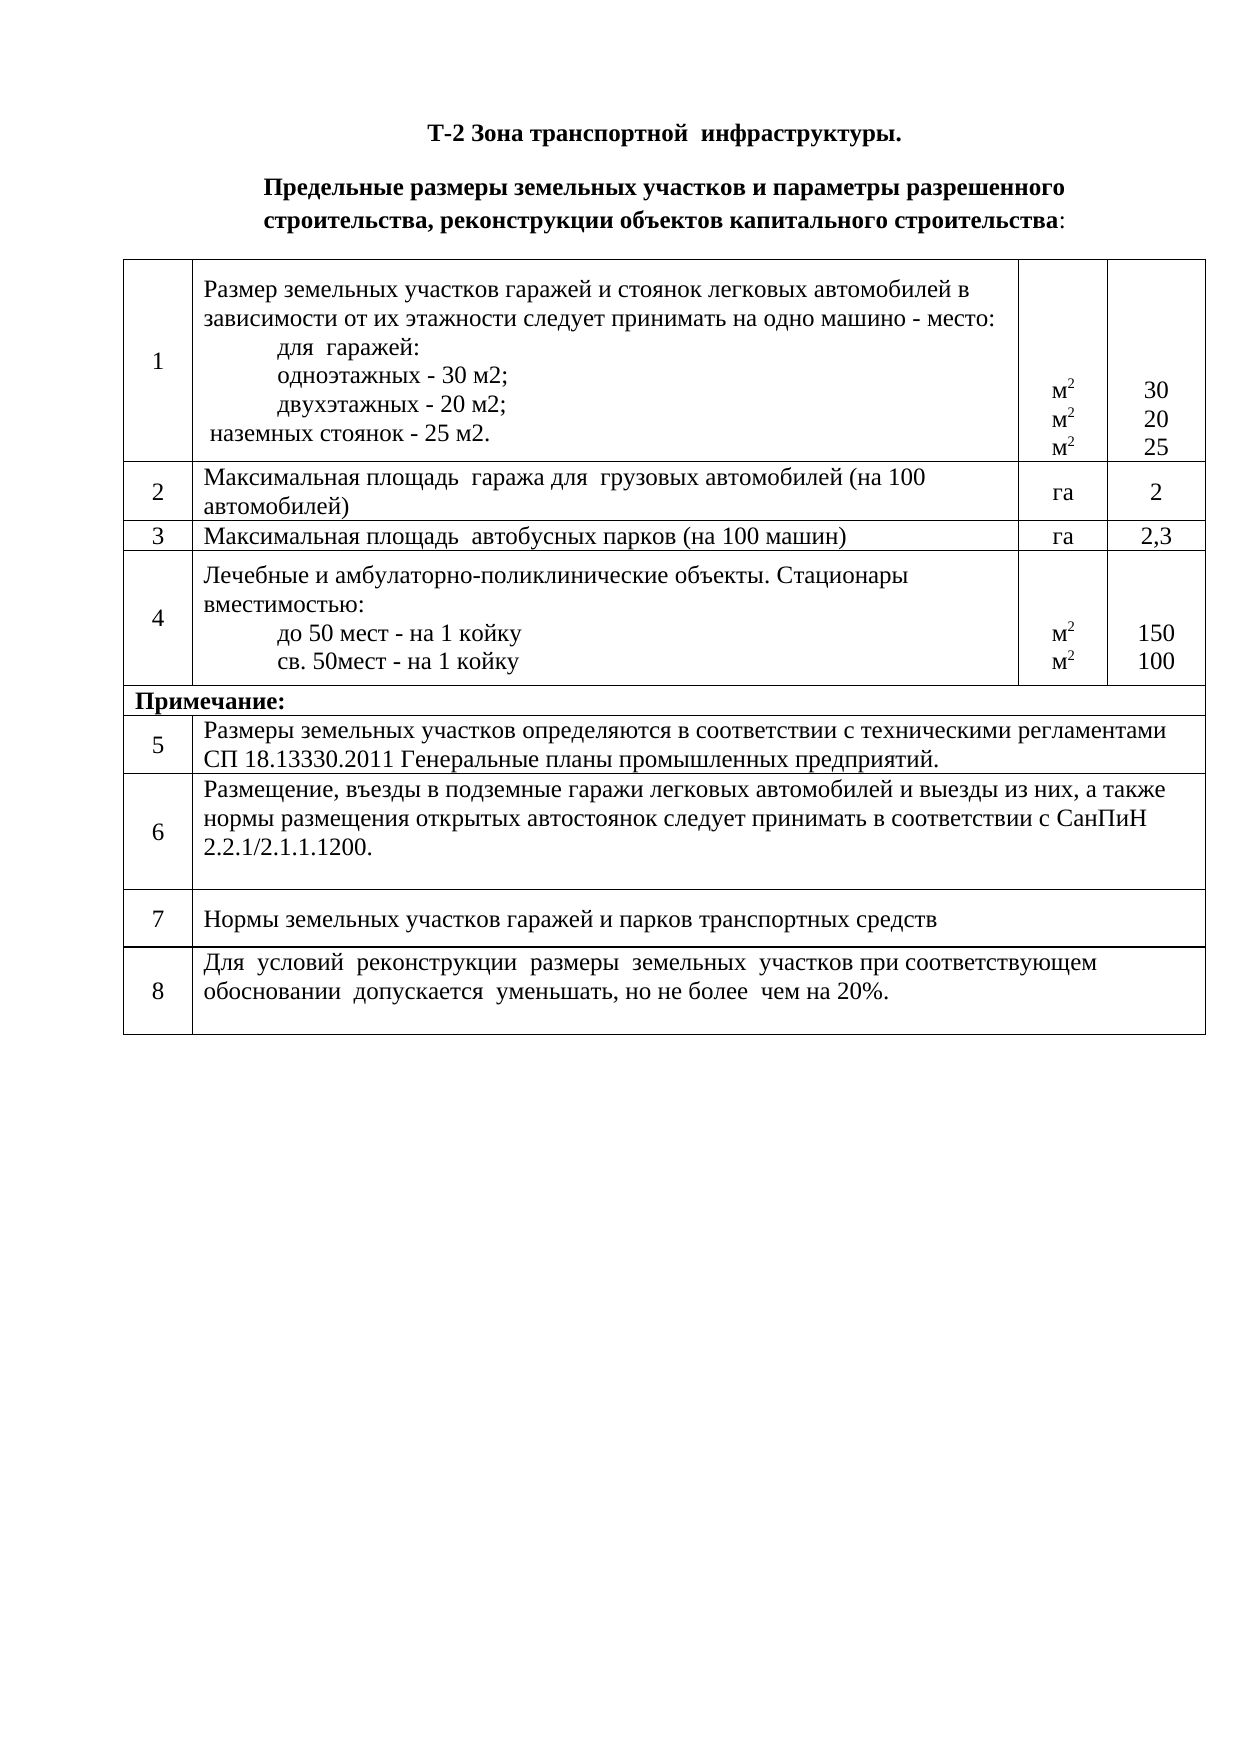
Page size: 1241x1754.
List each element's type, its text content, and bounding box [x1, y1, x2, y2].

table_cell Нормы земельных участков гаражей и парков транспортных средств [193, 890, 1205, 946]
table_header 30 20 25 [1108, 260, 1205, 461]
table_cell 7 [124, 890, 192, 946]
table_cell м2 м2 [1019, 551, 1107, 685]
table_cell 3 [124, 521, 192, 549]
table_cell 2 [1108, 462, 1205, 520]
table_cell 2 [124, 462, 192, 520]
table_cell 150 100 [1108, 551, 1205, 685]
table_cell 6 [124, 774, 192, 889]
text Предельные размеры земельных участков и параметры разрешенного строительства, реконструкции объектов капитального строительства: [177, 172, 1152, 234]
table_cell Максимальная площадь гаража для грузовых автомобилей (на 100 автомобилей) [193, 462, 1018, 520]
table_header Размер земельных участков гаражей и стоянок легковых автомобилей в зависимости от их этажности следует принимать на одно машино - место: для гаражей: одноэтажных - 30 м2; двухэтажных - 20 м2; наземных стоянок - 25 м2. [193, 260, 1018, 461]
table_cell Для условий реконструкции размеры земельных участков при соответствующем обосновании допускается уменьшать, но не более чем на 20%. [193, 948, 1205, 1034]
table_cell 2,3 [1108, 521, 1205, 549]
table_cell Максимальная площадь автобусных парков (на 100 машин) [193, 521, 1018, 549]
table_header м2 м2 м2 [1019, 260, 1107, 461]
table_cell Примечание: [124, 686, 1205, 714]
table_cell 5 [124, 716, 192, 773]
table_cell Размещение, въезды в подземные гаражи легковых автомобилей и выезды из них, а также нормы размещения открытых автостоянок следует принимать в соответствии с СанПиН 2.2.1/2.1.1.1200. [193, 774, 1205, 889]
table_cell Размеры земельных участков определяются в соответствии с техническими регламентами СП 18.13330.2011 Генеральные планы промышленных предприятий. [193, 716, 1205, 773]
table_cell Лечебные и амбулаторно-поликлинические объекты. Стационары вместимостью: до 50 мест - на 1 койку св. 50мест - на 1 койку [193, 551, 1018, 685]
table_cell га [1019, 521, 1107, 549]
table_cell га [1019, 462, 1107, 520]
table_cell 8 [124, 948, 192, 1034]
table_header 1 [124, 260, 192, 461]
text Т-2 Зона транспортной инфраструктуры. [177, 118, 1152, 147]
table_cell 4 [124, 551, 192, 685]
